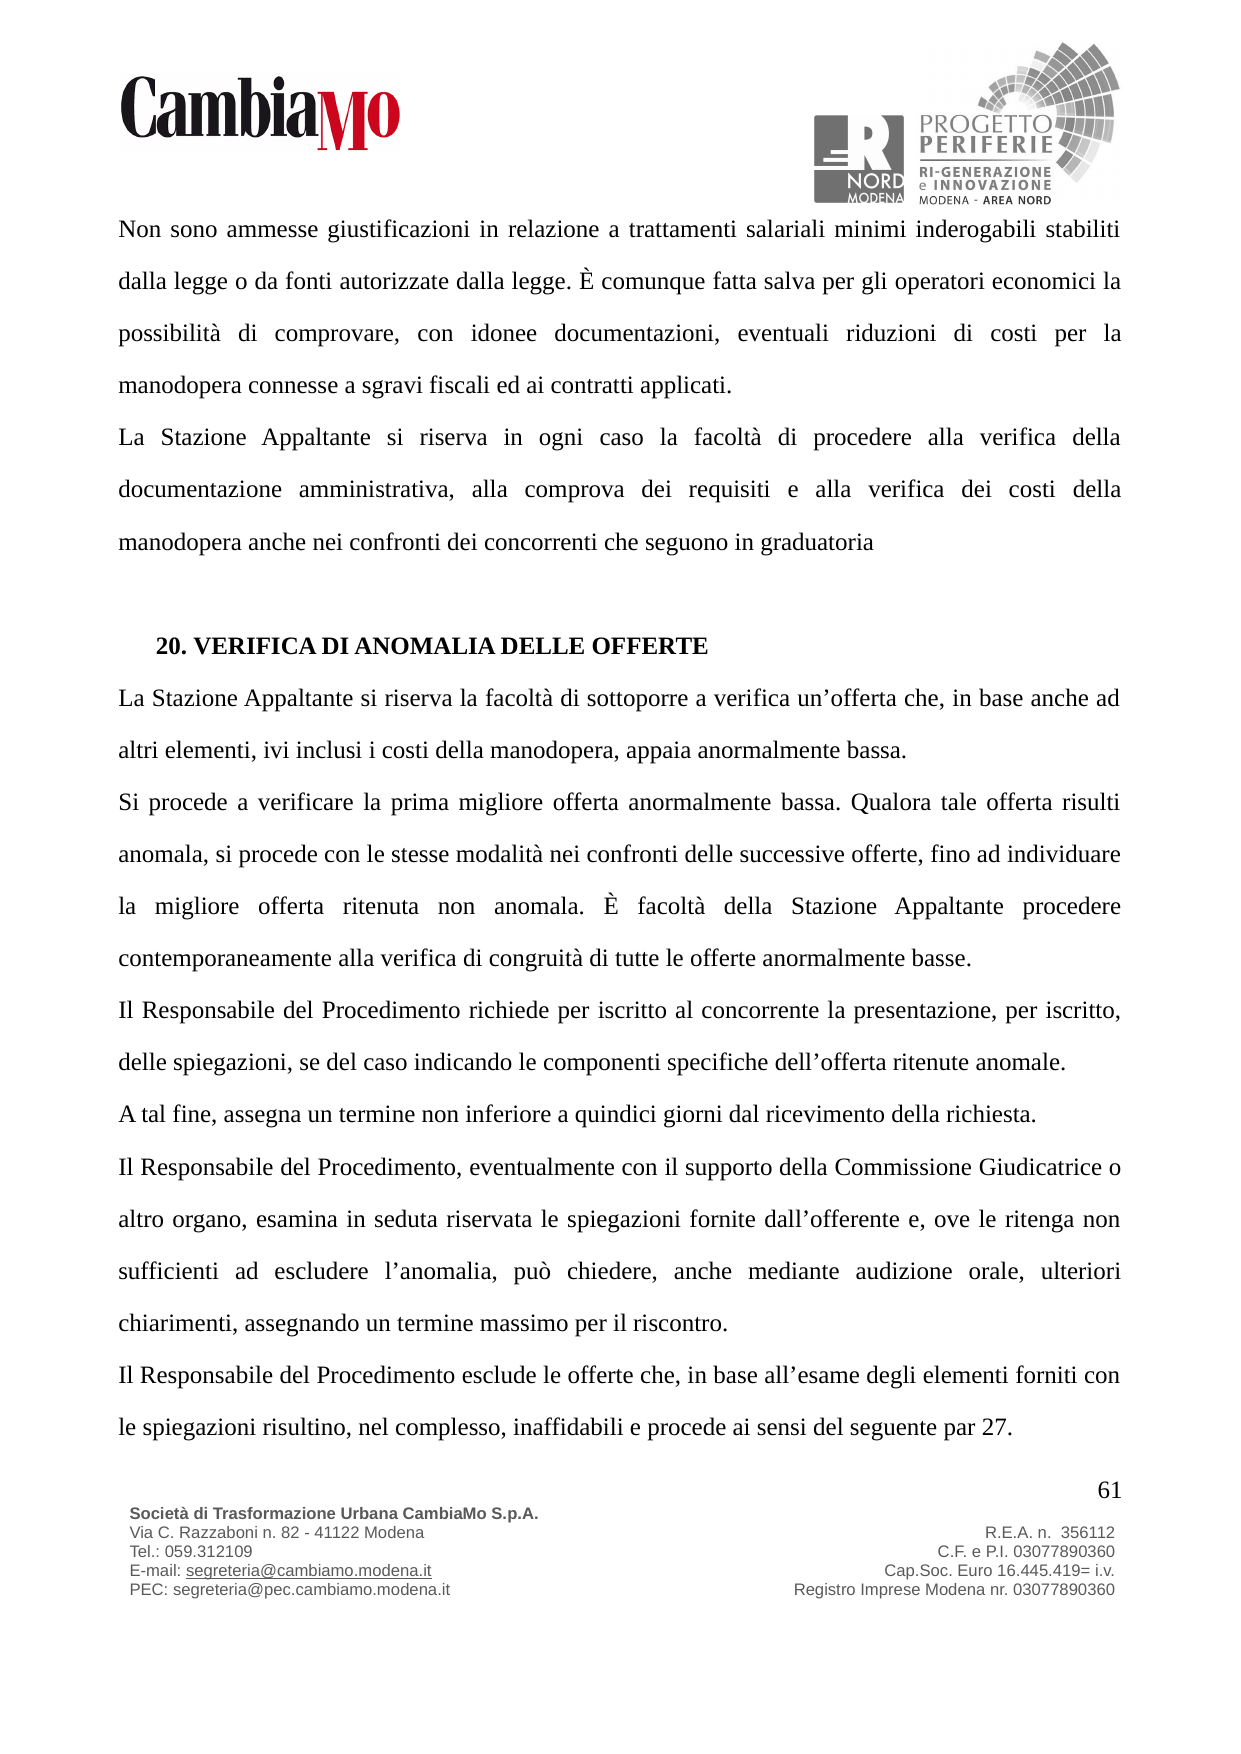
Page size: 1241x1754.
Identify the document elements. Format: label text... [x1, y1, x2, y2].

text A tal fine, assegna un termine non inferiore a quindici giorni dal ricevimento della richiesta. [118, 1081, 1122, 1133]
text La Stazione Appaltante si riserva in ogni caso la facoltà di procedere alla verifica della documentazione amministrativa, alla comprova dei requisiti e alla verifica dei costi della manodopera anche nei confronti dei concorrenti che seguono in graduatoria [118, 404, 1122, 560]
text Si procede a verificare la prima migliore offerta anormalmente bassa. Qualora tale offerta risulti anomala, si procede con le stesse modalità nei confronti delle successive offerte, fino ad individuare la migliore offerta ritenuta non anomala. È facoltà della Stazione Appaltante procedere contemporaneamente alla verifica di congruità di tutte le offerte anormalmente basse. [118, 769, 1122, 977]
text Il Responsabile del Procedimento esclude le offerte che, in base all’esame degli elementi forniti con le spiegazioni risultino, nel complesso, inaffidabili e procede ai sensi del seguente par 27. [118, 1342, 1122, 1446]
picture [814, 115, 904, 196]
text Non sono ammesse giustificazioni in relazione a trattamenti salariali minimi inderogabili stabiliti dalla legge o da fonti autorizzate dalla legge. È comunque fatta salva per gli operatori economici la possibilità di comprovare, con idonee documentazioni, eventuali riduzioni di costi per la manodopera connesse a sgravi fiscali ed ai contratti applicati. [118, 196, 1122, 404]
text La Stazione Appaltante si riserva la facoltà di sottoporre a verifica un’offerta che, in base anche ad altri elementi, ivi inclusi i costi della manodopera, appaia anormalmente bassa. [118, 664, 1122, 769]
text Il Responsabile del Procedimento richiede per iscritto al concorrente la presentazione, per iscritto, delle spiegazioni, se del caso indicando le componenti specifiche dell’offerta ritenute anomale. [118, 977, 1122, 1081]
list VERIFICA DI ANOMALIA DELLE OFFERTE [156, 612, 1122, 664]
picture [915, 39, 1123, 209]
text Il Responsabile del Procedimento, eventualmente con il supporto della Commissione Giudicatrice o altro organo, esamina in seduta riservata le spiegazioni fornite dall’offerente e, ove le ritenga non sufficienti ad escludere l’anomalia, può chiedere, anche mediante audizione orale, ulteriori chiarimenti, assegnando un termine massimo per il riscontro. [118, 1133, 1122, 1342]
picture [118, 66, 402, 152]
